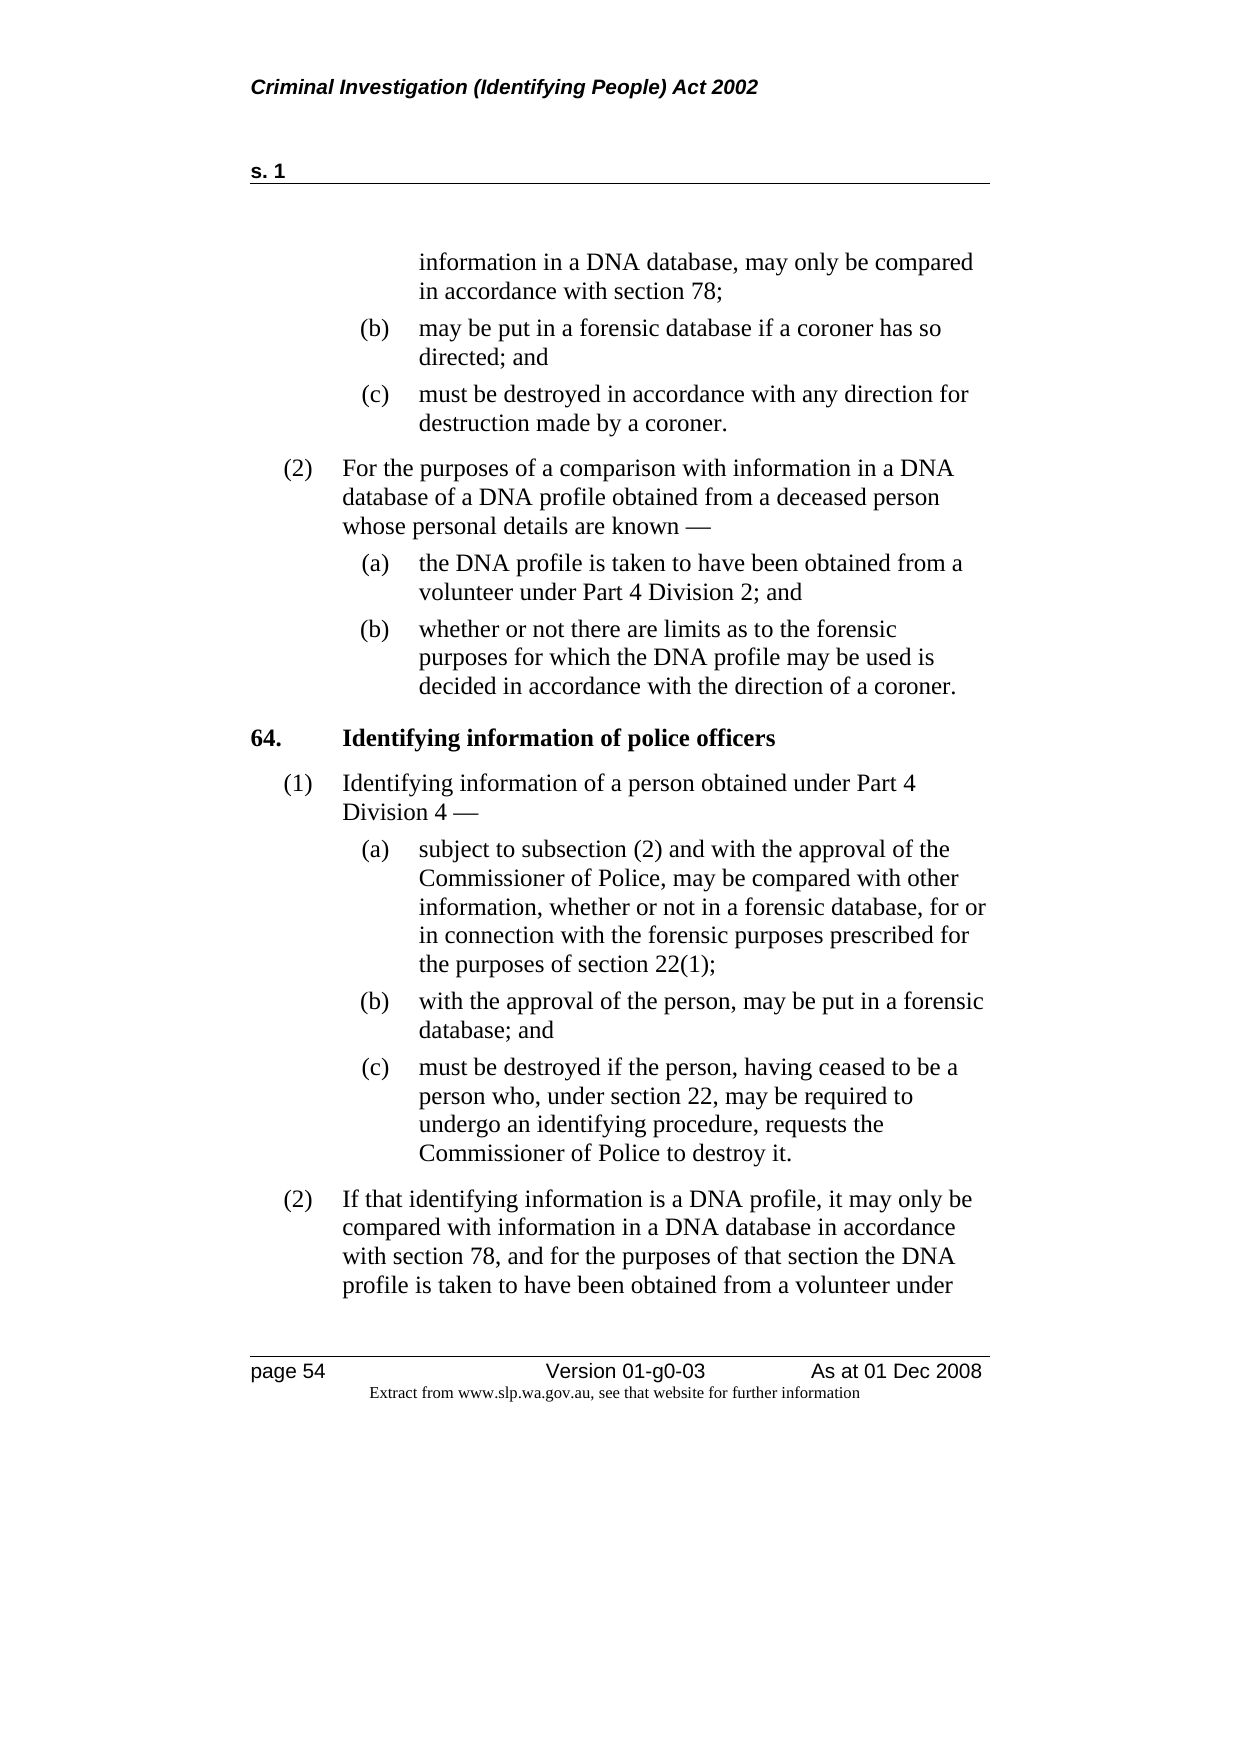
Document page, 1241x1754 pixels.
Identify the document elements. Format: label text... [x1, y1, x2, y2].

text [250, 1184, 990, 1299]
text (c) must be destroyed if the person, having ceased to be a person who, under section 22, may be required to undergo an identifying procedure, requests the Commissioner of Police to destroy it. [250, 1052, 990, 1167]
subtitle 64. Identifying information of police officers [250, 723, 990, 752]
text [250, 247, 990, 305]
text (2) For the purposes of a comparison with information in a DNA database of a DNA profile obtained from a deceased person whose personal details are known — [250, 453, 990, 539]
text (b) whether or not there are limits as to the forensic purposes for which the DNA profile may be used is decided in accordance with the direction of a coroner. [250, 614, 990, 700]
text (c) must be destroyed in accordance with any direction for destruction made by a coroner. [250, 379, 990, 437]
text (1) Identifying information of a person obtained under Part 4 Division 4 — [250, 768, 990, 826]
text (a) subject to subsection (2) and with the approval of the Commissioner of Police, may be compared with other information, whether or not in a forensic database, for or in connection with the forensic purposes prescribed for the purposes of section 22(1); [250, 834, 990, 978]
text (b) with the approval of the person, may be put in a forensic database; and [250, 986, 990, 1044]
text (a) the DNA profile is taken to have been obtained from a volunteer under Part 4 Division 2; and [250, 548, 990, 605]
text (b) may be put in a forensic database if a coroner has so directed; and [250, 313, 990, 371]
